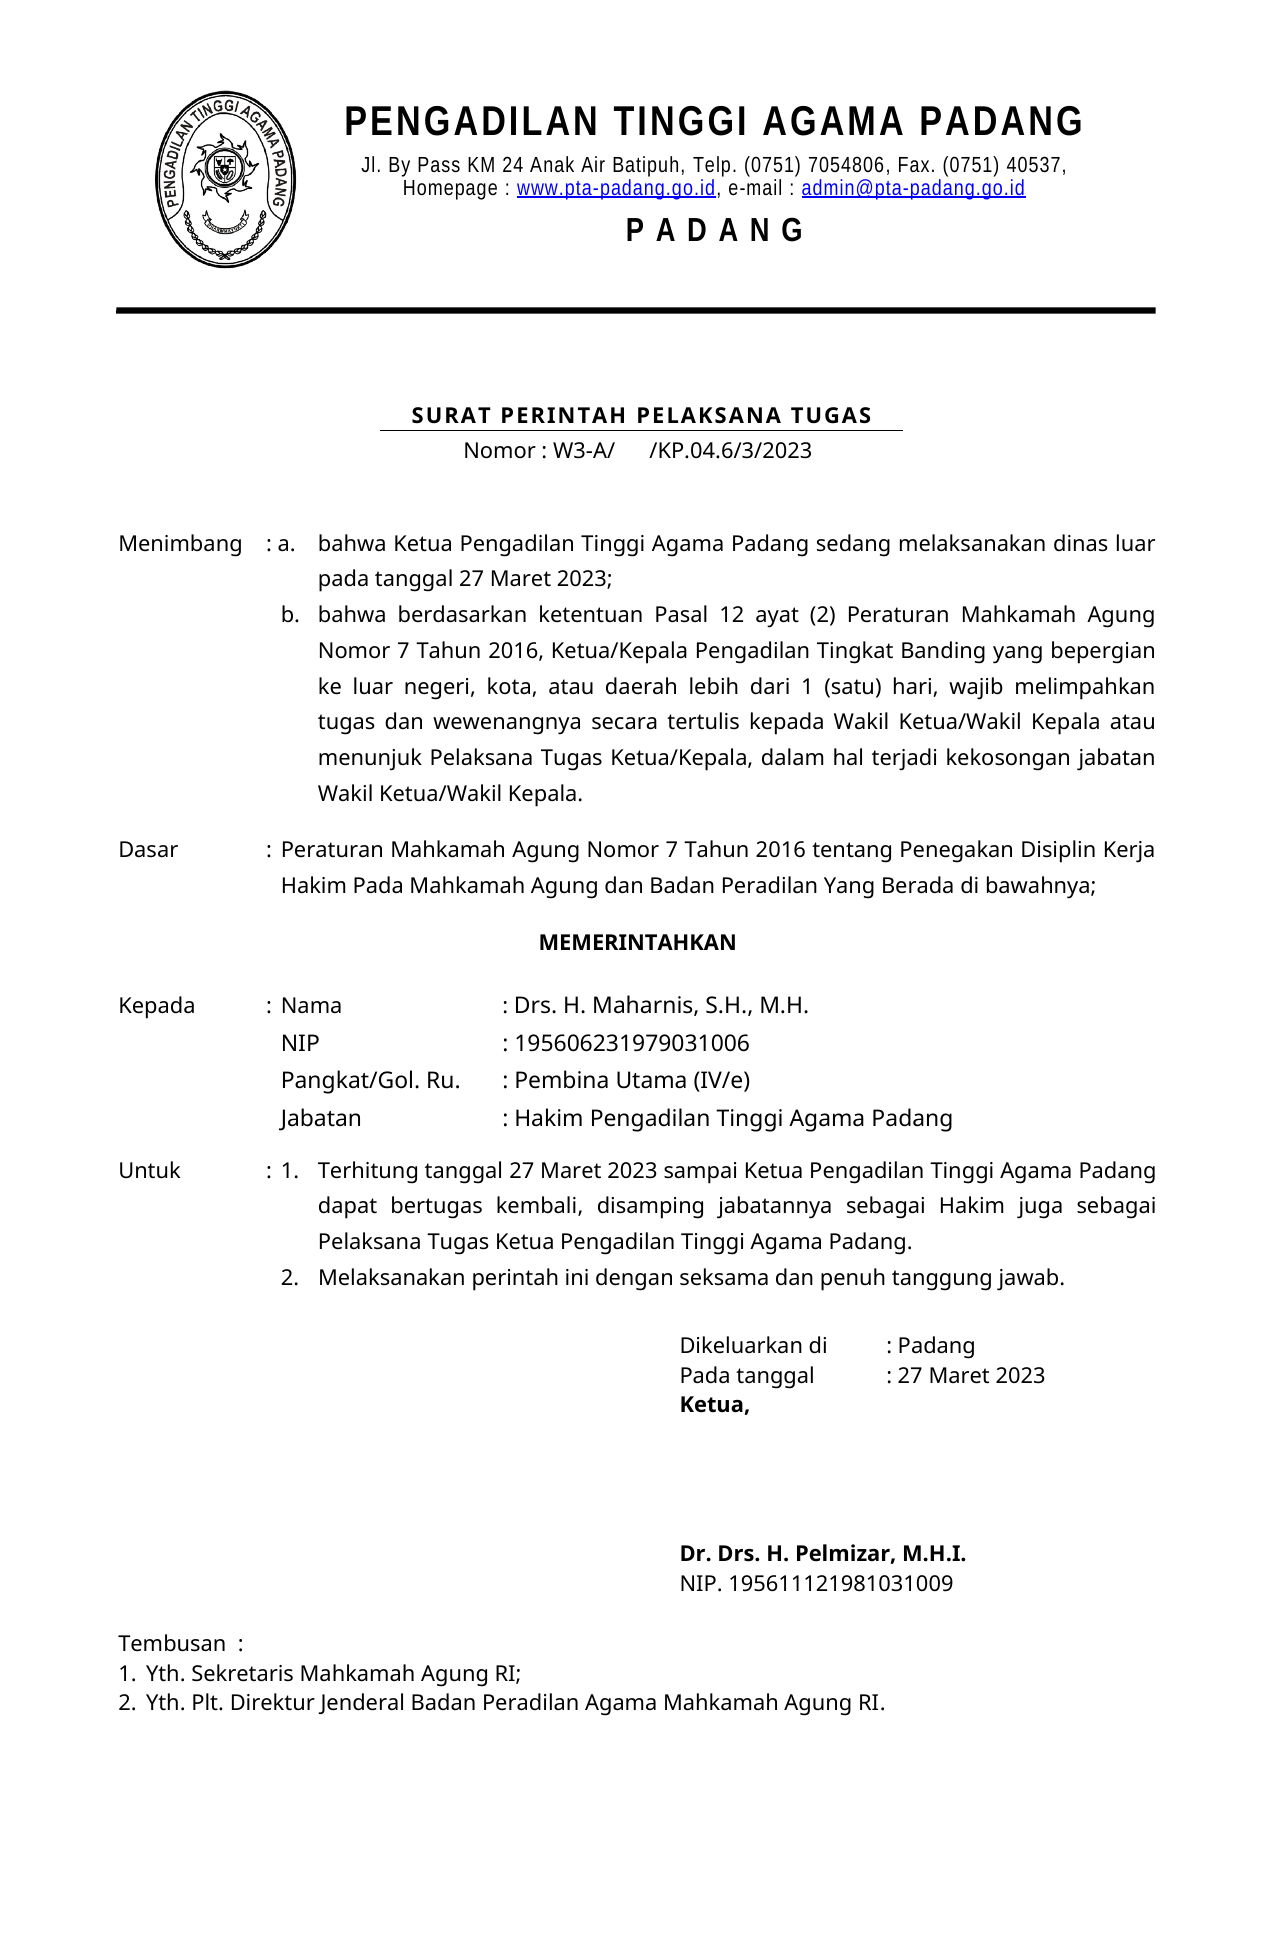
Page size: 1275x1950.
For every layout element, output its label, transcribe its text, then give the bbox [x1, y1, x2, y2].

text 2. Melaksanakan perintah ini dengan seksama dan penuh tanggung jawab. [118, 1262, 1157, 1292]
text b. bahwa berdasarkan ketentuan Pasal 12 ayat (2) Peraturan Mahkamah Agung Nomor 7 Tahun 2016, Ketua/Kepala Pengadilan Tingkat Banding yang bepergian ke luar negeri, kota, atau daerah lebih dari 1 (satu) hari, wajib melimpahkan tugas dan wewenangnya secara tertulis kepada Wakil Ketua/Wakil Kepala atau menunjuk Pelaksana Tugas Ketua/Kepala, dalam hal terjadi kekosongan jabatan Wakil Ketua/Wakil Kepala. [118, 599, 1157, 808]
text Jabatan : Hakim Pengadilan Tinggi Agama Padang [118, 1102, 1157, 1133]
text Pangkat/Gol. Ru. : Pembina Utama (IV/e) [118, 1064, 1157, 1096]
text MEMERINTAHKAN [118, 927, 1157, 956]
text SURAT PERINTAH PELAKSANA TUGAS [118, 400, 1157, 429]
text Menimbang : a. bahwa Ketua Pengadilan Tinggi Agama Padang sedang melaksanakan dinas luar pada tanggal 27 Maret 2023; [118, 528, 1157, 593]
text NIP. 195611121981031009 [679, 1568, 1157, 1598]
text Dasar : Peraturan Mahkamah Agung Nomor 7 Tahun 2016 tentang Penegakan Disiplin Kerja Hakim Pada Mahkamah Agung dan Badan Peradilan Yang Berada di bawahnya; [118, 834, 1157, 900]
text NIP : 195606231979031006 [118, 1027, 1157, 1058]
text Kepada : Nama : Drs. H. Maharnis, S.H., M.H. [118, 989, 1157, 1021]
text Dr. Drs. H. Pelmizar, M.H.I. [679, 1538, 1157, 1568]
list Yth. Plt. Direktur Jenderal Badan Peradilan Agama Mahkamah Agung RI. [118, 1687, 1157, 1717]
list Yth. Sekretaris Mahkamah Agung RI; [118, 1657, 1157, 1687]
text Pada tanggal : 27 Maret 2023 [679, 1359, 1157, 1389]
text Ketua, [604, 1389, 1157, 1419]
text Nomor : W3-A/ /KP.04.6/3/2023 [118, 435, 1157, 465]
text Dikeluarkan di : Padang [679, 1330, 1157, 1359]
picture [154, 90, 297, 269]
text Untuk : 1. Terhitung tanggal 27 Maret 2023 sampai Ketua Pengadilan Tinggi Agama Padang dapat bertugas kembali, disamping jabatannya sebagai Hakim juga sebagai Pelaksana Tugas Ketua Pengadilan Tinggi Agama Padang. [118, 1154, 1157, 1256]
text Tembusan : [118, 1628, 1157, 1657]
